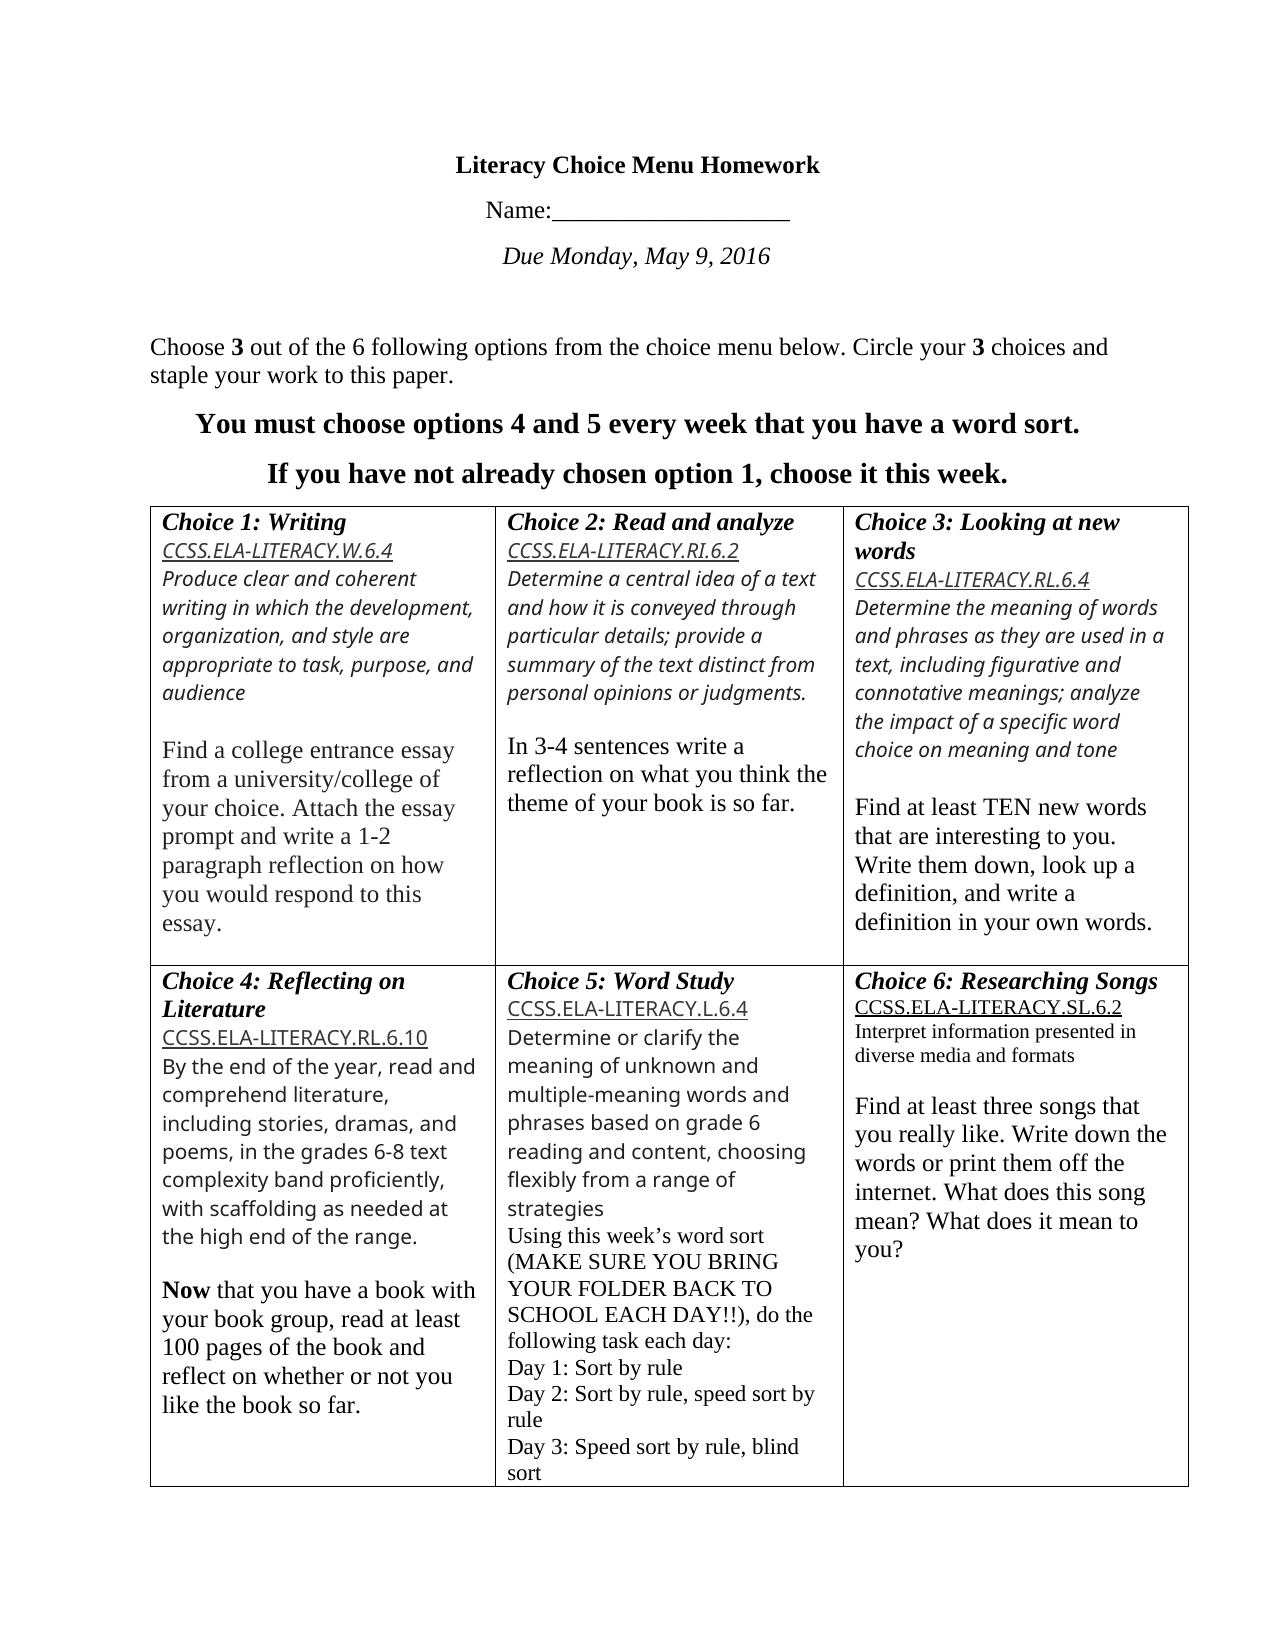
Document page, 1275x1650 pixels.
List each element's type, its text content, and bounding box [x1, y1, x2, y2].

text If you have not already chosen option 1, choose it this week. [150, 456, 1125, 489]
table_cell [151, 966, 495, 1486]
text Due Monday, May 9, 2016 [150, 241, 1125, 269]
text Choose 3 out of the 6 following options from the choice menu below. Circle your 3 choices and staple your work to this paper. [150, 332, 1125, 389]
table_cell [496, 966, 843, 1486]
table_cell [844, 966, 1188, 1486]
table_header Choice 3: Looking at new words CCSS.ELA-LITERACY.RL.6.4 Determine the meaning of words and phrases as they are used in a text, including figurative and connotative meanings; analyze the impact of a specific word choice on meaning and tone Find at least TEN new words that are interesting to you. Write them down, look up a definition, and write a definition in your own words. [844, 507, 1188, 965]
text You must choose options 4 and 5 every week that you have a word sort. [150, 406, 1125, 439]
table_header Choice 1: Writing CCSS.ELA-LITERACY.W.6.4 Produce clear and coherent writing in which the development, organization, and style are appropriate to task, purpose, and audience Find a college entrance essay from a university/college of your choice. Attach the essay prompt and write a 1-2 paragraph reflection on how you would respond to this essay. [151, 507, 495, 965]
table_header Choice 2: Read and analyze CCSS.ELA-LITERACY.RI.6.2 Determine a central idea of a text and how it is conveyed through particular details; provide a summary of the text distinct from personal opinions or judgments. In 3-4 sentences write a reflection on what you think the theme of your book is so far. [496, 507, 843, 965]
text Literacy Choice Menu Homework [150, 150, 1125, 179]
text Name:___________________ [150, 195, 1125, 224]
